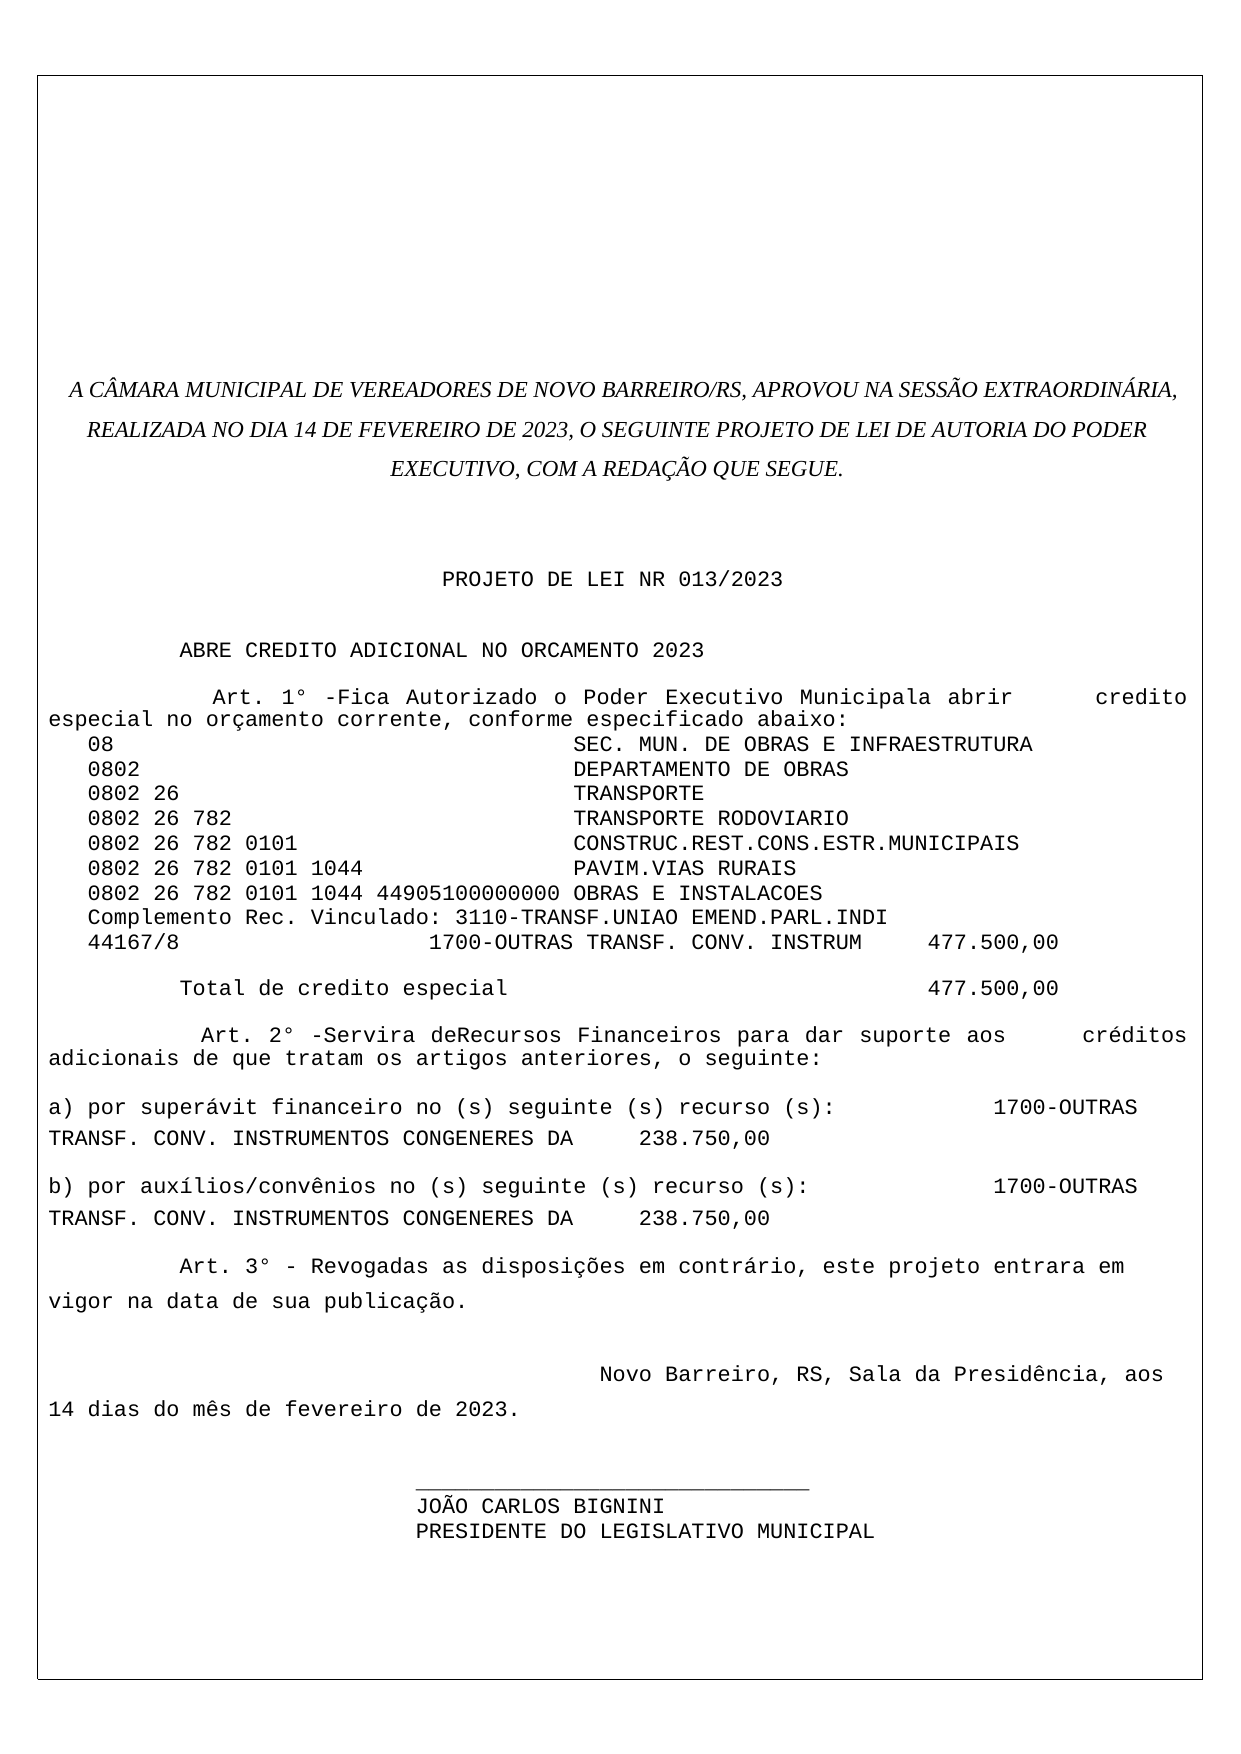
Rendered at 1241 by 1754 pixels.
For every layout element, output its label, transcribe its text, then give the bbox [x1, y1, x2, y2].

table_header A CÂMARA MUNICIPAL DE VEREADORES DE NOVO BARREIRO/RS, APROVOU NA SESSÃO EXTRAORDINÁRIA, REALIZADA NO DIA 14 DE FEVEREIRO DE 2023, O SEGUINTE PROJETO DE LEI DE AUTORIA DO PODER EXECUTIVO, COM A REDAÇÃO QUE SEGUE. PROJETO DE LEI NR 013/2023 ABRE CREDITO ADICIONAL NO ORCAMENTO 2023 Art. 1° -Fica Autorizado o Poder Executivo Municipala abrir credito especial no orçamento corrente, conforme especificado abaixo: 08 SEC. MUN. DE OBRAS E INFRAESTRUTURA 0802 DEPARTAMENTO DE OBRAS 0802 26 TRANSPORTE 0802 26 782 TRANSPORTE RODOVIARIO 0802 26 782 0101 CONSTRUC.REST.CONS.ESTR.MUNICIPAIS 0802 26 782 0101 1044 PAVIM.VIAS RURAIS 0802 26 782 0101 1044 44905100000000 OBRAS E INSTALACOES Complemento Rec. Vinculado: 3110-TRANSF.UNIAO EMEND.PARL.INDI 44167/8 1700-OUTRAS TRANSF. CONV. INSTRUM 477.500,00 Total de credito especial 477.500,00 Art. 2° -Servira deRecursos Financeiros para dar suporte aos créditos adicionais de que tratam os artigos anteriores, o seguinte: a) por superávit financeiro no (s) seguinte (s) recurso (s): 1700-OUTRAS TRANSF. CONV. INSTRUMENTOS CONGENERES DA 238.750,00 b) por auxílios/convênios no (s) seguinte (s) recurso (s): 1700-OUTRAS TRANSF. CONV. INSTRUMENTOS CONGENERES DA 238.750,00 Art. 3° - Revogadas as disposições em contrário, este projeto entrara em vigor na data de sua publicação. Novo Barreiro, RS, Sala da Presidência, aos 14 dias do mês de fevereiro de 2023. ______________________________ JOÃO CARLOS BIGNINI PRESIDENTE DO LEGISLATIVO MUNICIPAL [38, 76, 1202, 1679]
